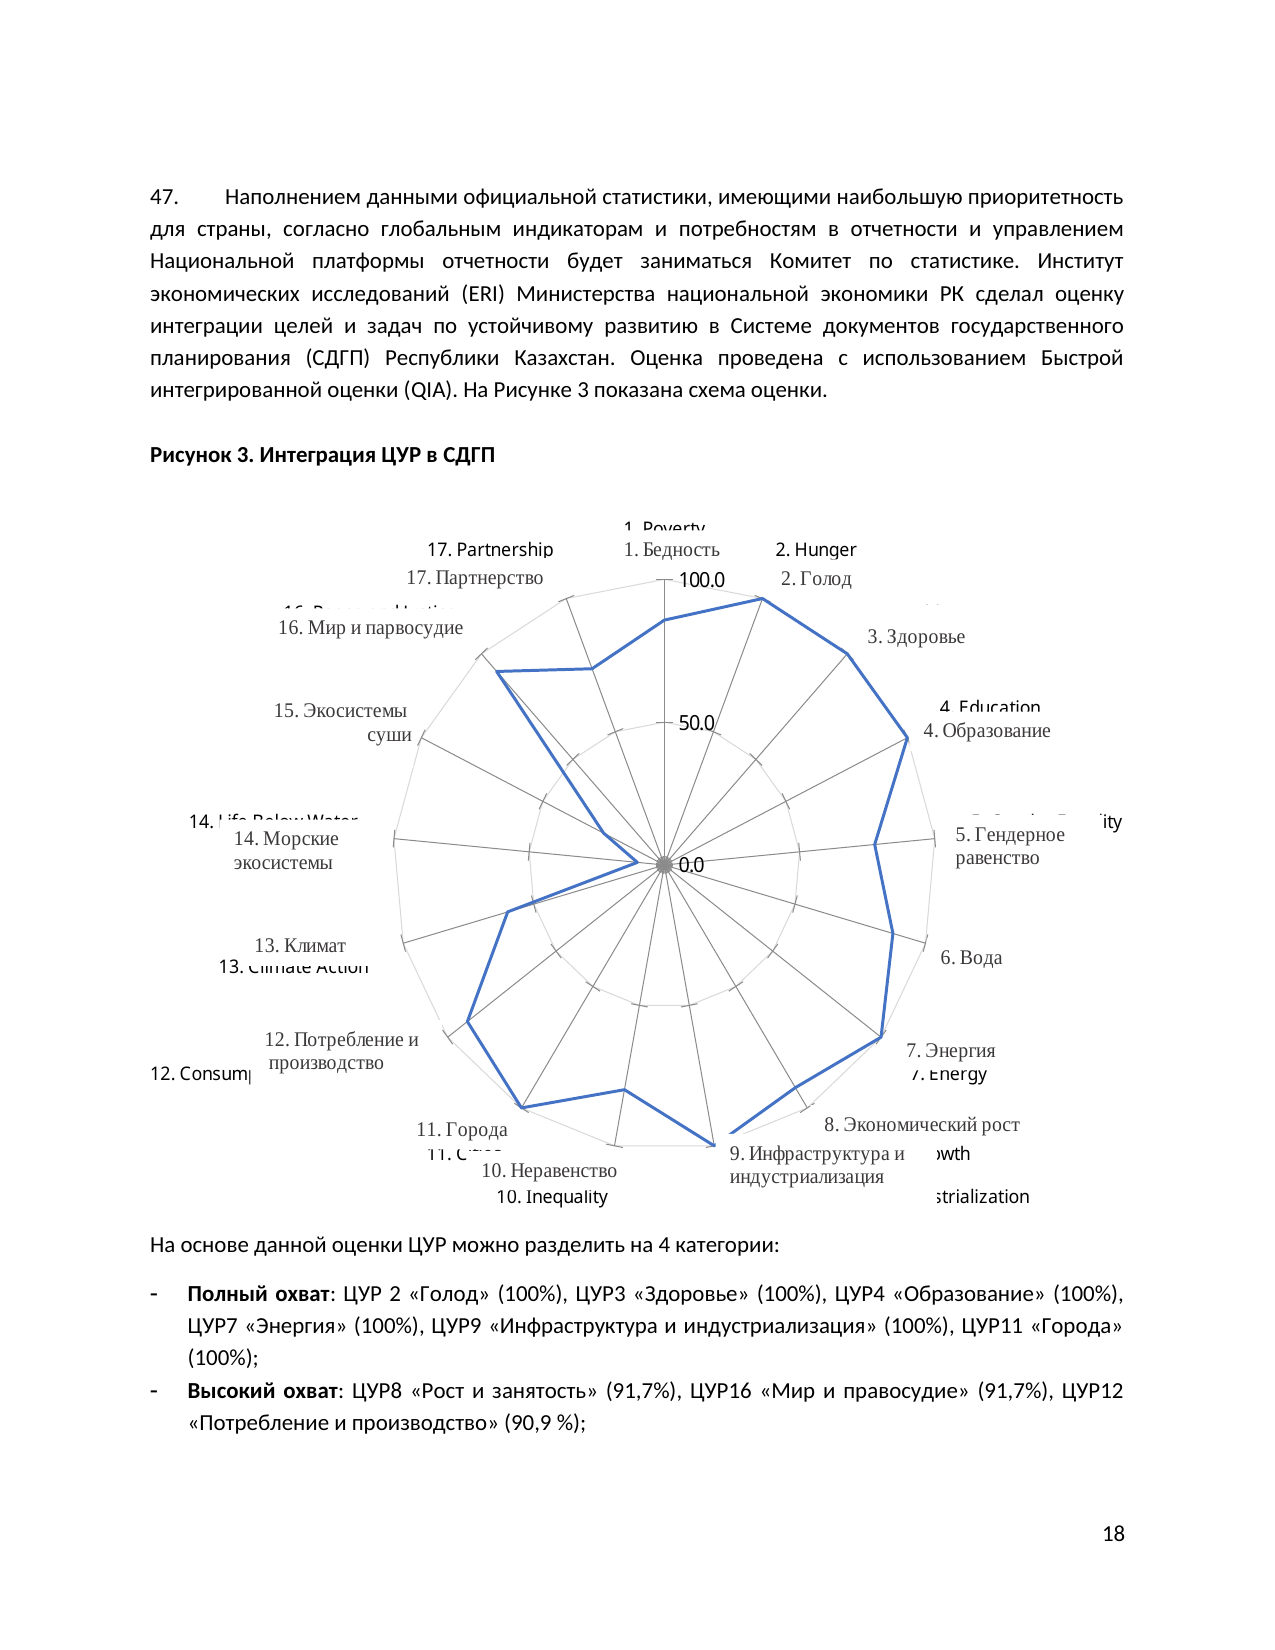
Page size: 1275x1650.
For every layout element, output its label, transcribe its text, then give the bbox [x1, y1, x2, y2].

list На основе данной оценки ЦУР можно разделить на 4 категории: [150, 1230, 1125, 1258]
list Полный охват: ЦУР 2 «Голод» (100%), ЦУР3 «Здоровье» (100%), ЦУР4 «Образование» (100%), ЦУР7 «Энергия» (100%), ЦУР9 «Инфраструктура и индустриализация» (100%), ЦУР11 «Города» (100%); [150, 1279, 1125, 1372]
list Наполнением данными официальной статистики, имеющими наибольшую приоритетность для страны, согласно глобальным индикаторам и потребностям в отчетности и управлением Национальной платформы отчетности будет заниматься Комитет по статистике. Институт экономических исследований (ERI) Министерства национальной экономики РК сделал оценку интеграции целей и задач по устойчивому развитию в Системе документов государственного планирования (СДГП) Республики Казахстан. Оценка проведена с использованием Быстрой интегрированной оценки (QIA). На Рисунке 3 показана схема оценки. [150, 182, 1125, 403]
list Рисунок 3. Интеграция ЦУР в СДГП [150, 440, 1125, 468]
list Высокий охват: ЦУР8 «Рост и занятость» (91,7%), ЦУР16 «Мир и правосудие» (91,7%), ЦУР12 «Потребление и производство» (90,9 %); [150, 1376, 1125, 1436]
